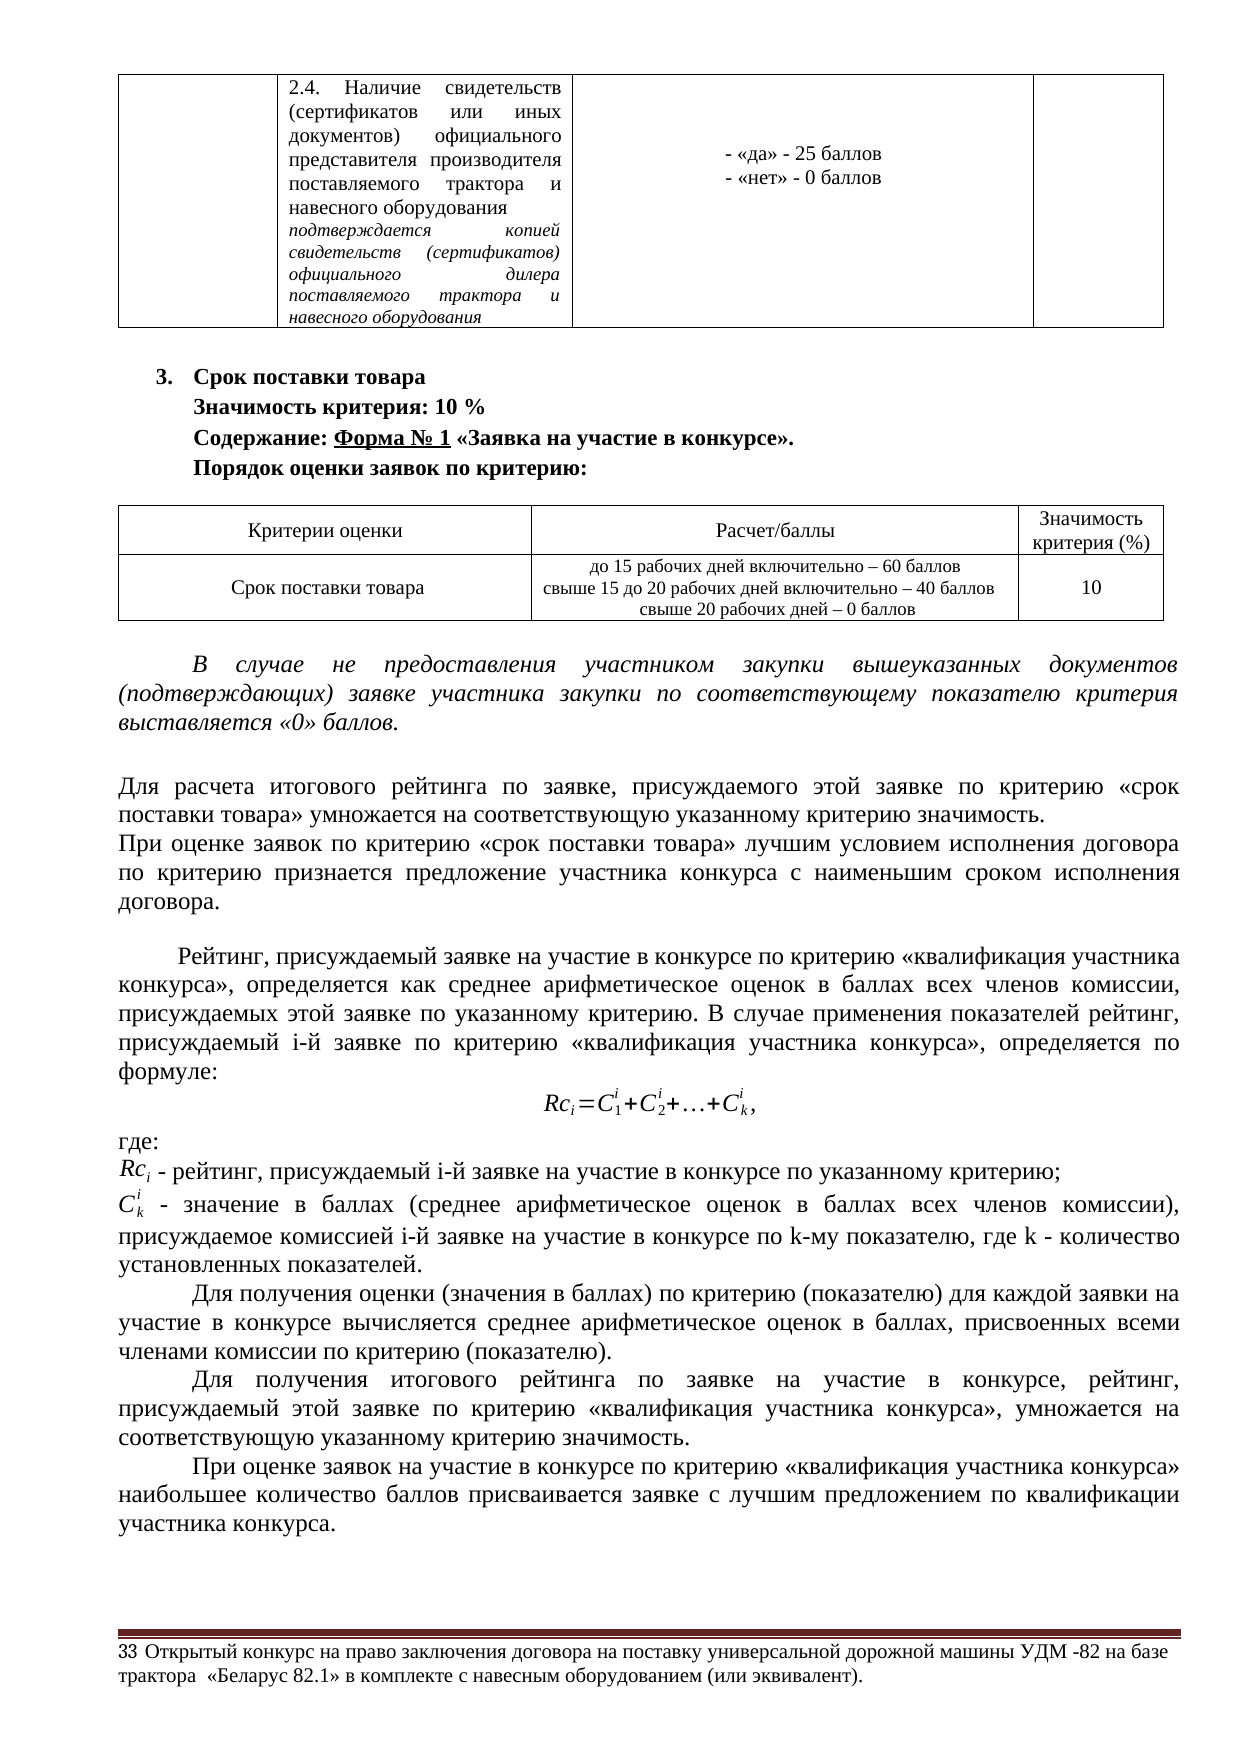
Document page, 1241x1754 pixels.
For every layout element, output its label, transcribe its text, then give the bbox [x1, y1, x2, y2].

text Для получения итогового рейтинга по заявке на участие в конкурсе, рейтинг, присуждаемый этой заявке по критерию «квалификация участника конкурса», умножается на соответствующую указанному критерию значимость. [118, 1364, 1181, 1451]
table_cell Срок поставки товара [119, 555, 531, 620]
list Срок поставки товара [156, 363, 1181, 389]
list Содержание: Форма № 1 «Заявка на участие в конкурсе». [193, 423, 1181, 450]
list Значимость критерия: 10 % [193, 393, 1181, 420]
text Рейтинг, присуждаемый заявке на участие в конкурсе по критерию «квалификация участника конкурса», определяется как среднее арифметическое оценок в баллах всех членов комиссии, присуждаемых этой заявке по указанному критерию. В случае применения показателей рейтинг, присуждаемый i-й заявке по критерию «квалификация участника конкурса», определяется по формуле: [118, 941, 1181, 1084]
text В случае не предоставления участником закупки вышеуказанных документов (подтверждающих) заявке участника закупки по соответствующему показателю критерия выставляется «0» баллов. [118, 649, 1181, 736]
table_header Расчет/баллы [532, 506, 1018, 554]
text Для расчета итогового рейтинга по заявке, присуждаемого этой заявке по критерию «срок поставки товара» умножается на соответствующую указанному критерию значимость. [118, 771, 1181, 828]
table_header Значимость критерия (%) [1019, 506, 1163, 554]
text Для получения оценки (значения в баллах) по критерию (показателю) для каждой заявки на участие в конкурсе вычисляется среднее арифметическое оценок в баллах, присвоенных всеми членами комиссии по критерию (показателю). [118, 1278, 1181, 1364]
list Порядок оценки заявок по критерию: [193, 454, 1181, 480]
text - значение в баллах (среднее арифметическое оценок в баллах всех членов комиссии), присуждаемое комиссией i-й заявке на участие в конкурсе по k-му показателю, где k - количество установленных показателей. [118, 1186, 1181, 1278]
table_cell до 15 рабочих дней включительно – 60 баллов свыше 15 до 20 рабочих дней включительно – 40 баллов свыше 20 рабочих дней – 0 баллов [532, 555, 1018, 620]
table_header Критерии оценки [119, 506, 531, 554]
text При оценке заявок на участие в конкурсе по критерию «квалификация участника конкурса» наибольшее количество баллов присваивается заявке с лучшим предложением по квалификации участника конкурса. [118, 1451, 1181, 1537]
table_cell - «да» - 25 баллов - «нет» - 0 баллов [573, 75, 1033, 327]
text - рейтинг, присуждаемый i-й заявке на участие в конкурсе по указанному критерию; [118, 1154, 1181, 1186]
text где: [118, 1126, 1181, 1154]
table_cell 2.4. Наличие свидетельств (сертификатов или иных документов) официального представителя производителя поставляемого трактора и навесного оборудования подтверждается копией свидетельств (сертификатов) официального дилера поставляемого трактора и навесного оборудования [278, 75, 572, 327]
table_cell 10 [1019, 555, 1163, 620]
text При оценке заявок по критерию «срок поставки товара» лучшим условием исполнения договора по критерию признается предложение участника конкурса с наименьшим сроком исполнения договора. [118, 828, 1181, 914]
